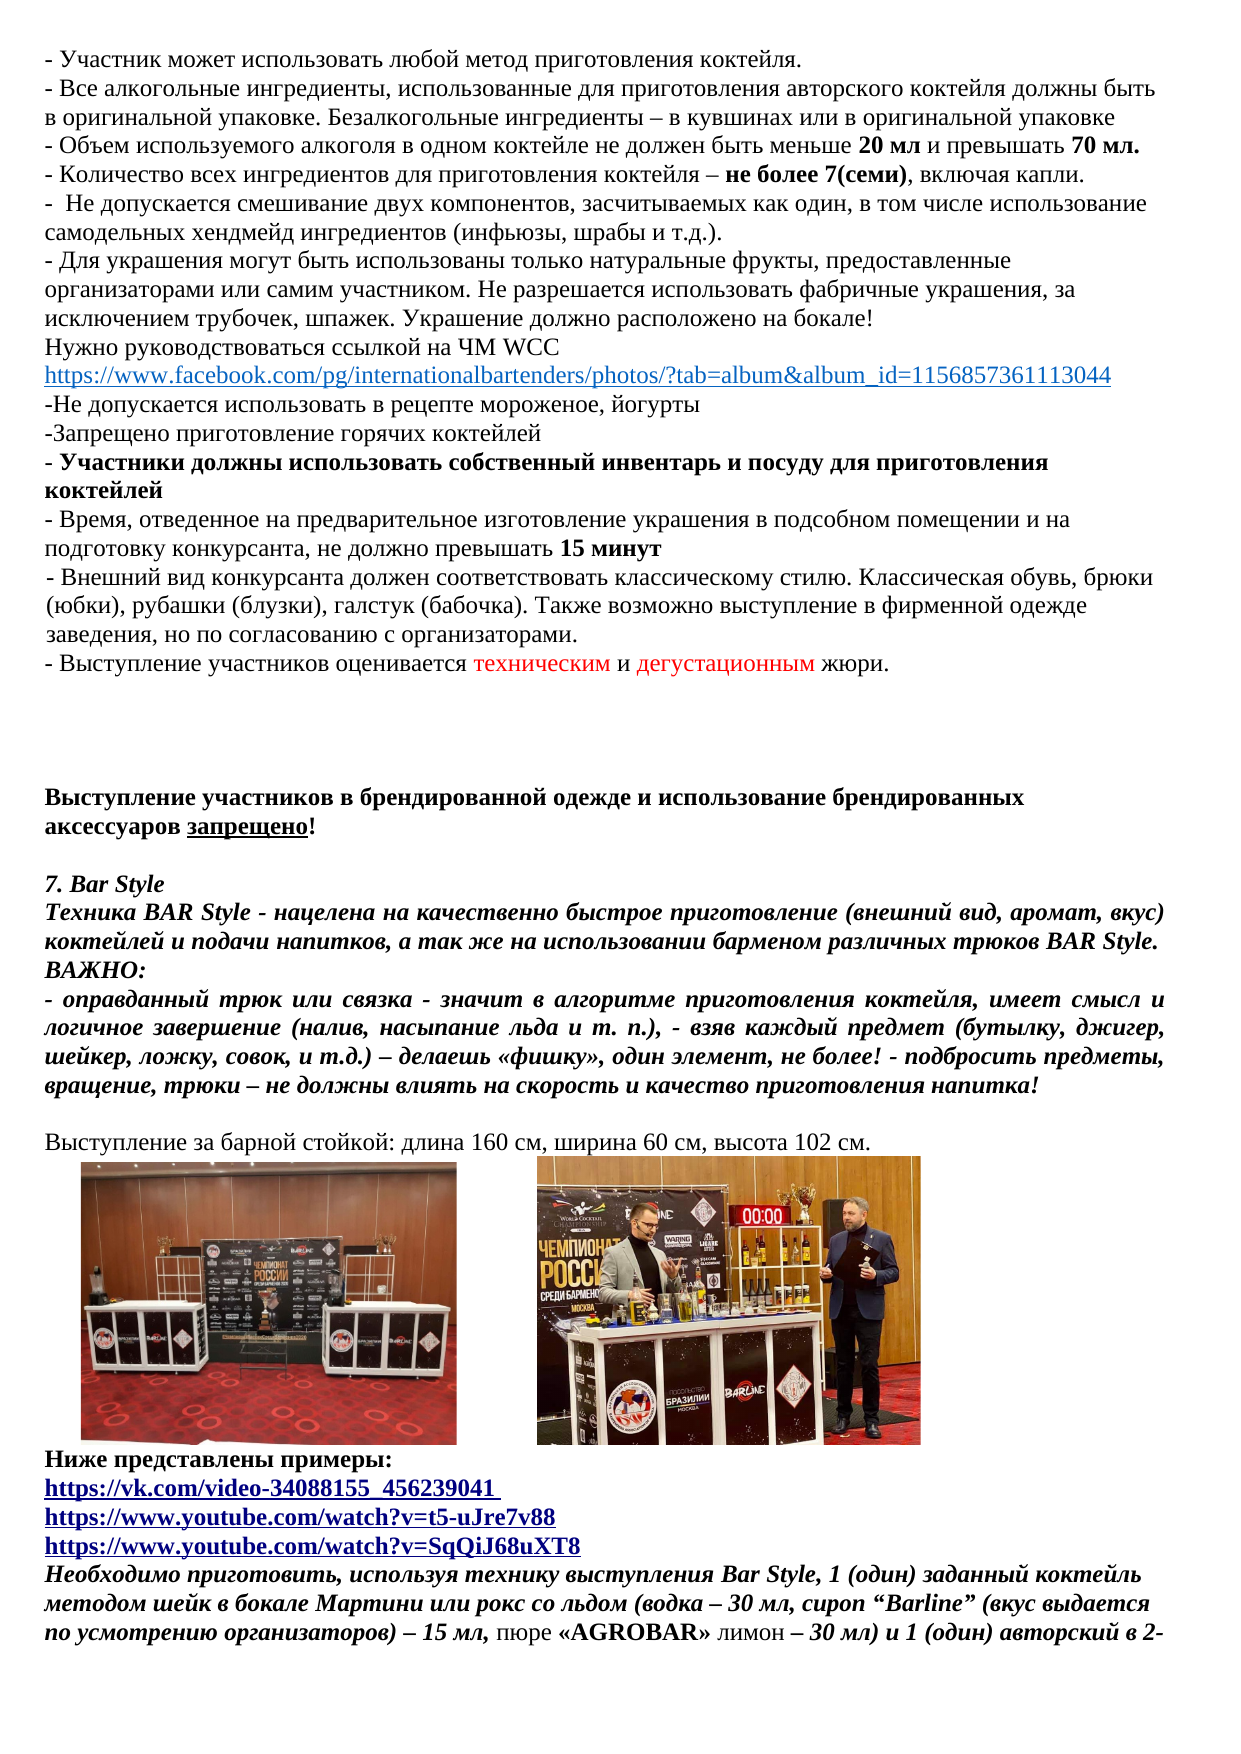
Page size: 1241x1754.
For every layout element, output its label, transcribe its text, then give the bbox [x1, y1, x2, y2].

text https://www.youtube.com/watch?v=SqQiJ68uXT8 [44, 1531, 1167, 1559]
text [44, 1559, 1167, 1646]
text Выступление за барной стойкой: длина 160 см, ширина 60 см, высота 102 см. [44, 1127, 1167, 1156]
picture [80, 1162, 457, 1445]
text - Объем используемого алкоголя в одном коктейле не должен быть меньше 20 мл и превышать 70 мл. [44, 131, 1167, 159]
text - Время, отведенное на предварительное изготовление украшения в подсобном помещении и на подготовку конкурсанта, не должно превышать 15 минут [44, 504, 1167, 562]
text https://vk.com/video-34088155_456239041 [44, 1473, 1167, 1502]
text - Выступление участников оценивается техническим и дегустационным жюри. [44, 648, 1167, 730]
text - Участники должны использовать собственный инвентарь и посуду для приготовления коктейлей [44, 447, 1167, 504]
text Нужно руководствоваться ссылкой на ЧМ WCC https://www.facebook.com/pg/internationalbartenders/photos/?tab=album&album_id=1156857361113044 [44, 332, 1167, 389]
text https://www.youtube.com/watch?v=t5-uJre7v88 [44, 1502, 1167, 1531]
picture [537, 1156, 921, 1445]
text - Для украшения могут быть использованы только натуральные фрукты, предоставленные организаторами или самим участником. Не разрешается использовать фабричные украшения, за исключением трубочек, шпажек. Украшение должно расположено на бокале! [44, 246, 1167, 332]
text -Не допускается использовать в рецепте мороженое, йогурты [44, 389, 1167, 418]
text -Запрещено приготовление горячих коктейлей [44, 418, 1167, 447]
text - Количество всех ингредиентов для приготовления коктейля – не более 7(семи), включая капли. [44, 159, 1167, 188]
text 7. Bar Style [44, 869, 1167, 897]
text - Не допускается смешивание двух компонентов, засчитываемых как один, в том числе использование самодельных хендмейд ингредиентов (инфьюзы, шрабы и т.д.). [44, 188, 1167, 246]
text Выступление участников в брендированной одежде и использование брендированных аксессуаров запрещено! [44, 782, 1167, 840]
text - Участник может использовать любой метод приготовления коктейля. [44, 44, 1167, 73]
text - Внешний вид конкурсанта должен соответствовать классическому стилю. Классическая обувь, брюки (юбки), рубашки (блузки), галстук (бабочка). Также возможно выступление в фирменной одежде заведения, но по согласованию с организаторами. [46, 562, 1167, 648]
text - Все алкогольные ингредиенты, использованные для приготовления авторского коктейля должны быть в оригинальной упаковке. Безалкогольные ингредиенты – в кувшинах или в оригинальной упаковке [44, 73, 1167, 131]
text Ниже представлены примеры: [44, 1444, 1167, 1473]
text Техника BAR Style - нацелена на качественно быстрое приготовление (внешний вид, аромат, вкус) коктейлей и подачи напитков, а так же на использовании барменом различных трюков BAR Style. ВАЖНО: - оправданный трюк или связка - значит в алгоритме приготовления коктейля, имеет смысл и логичное завершение (налив, насыпание льда и т. п.), - взяв каждый предмет (бутылку, джигер, шейкер, ложку, совок, и т.д.) – делаешь «фишку», один элемент, не более! - подбросить предметы, вращение, трюки – не должны влиять на скорость и качество приготовления напитка! [44, 897, 1167, 1099]
